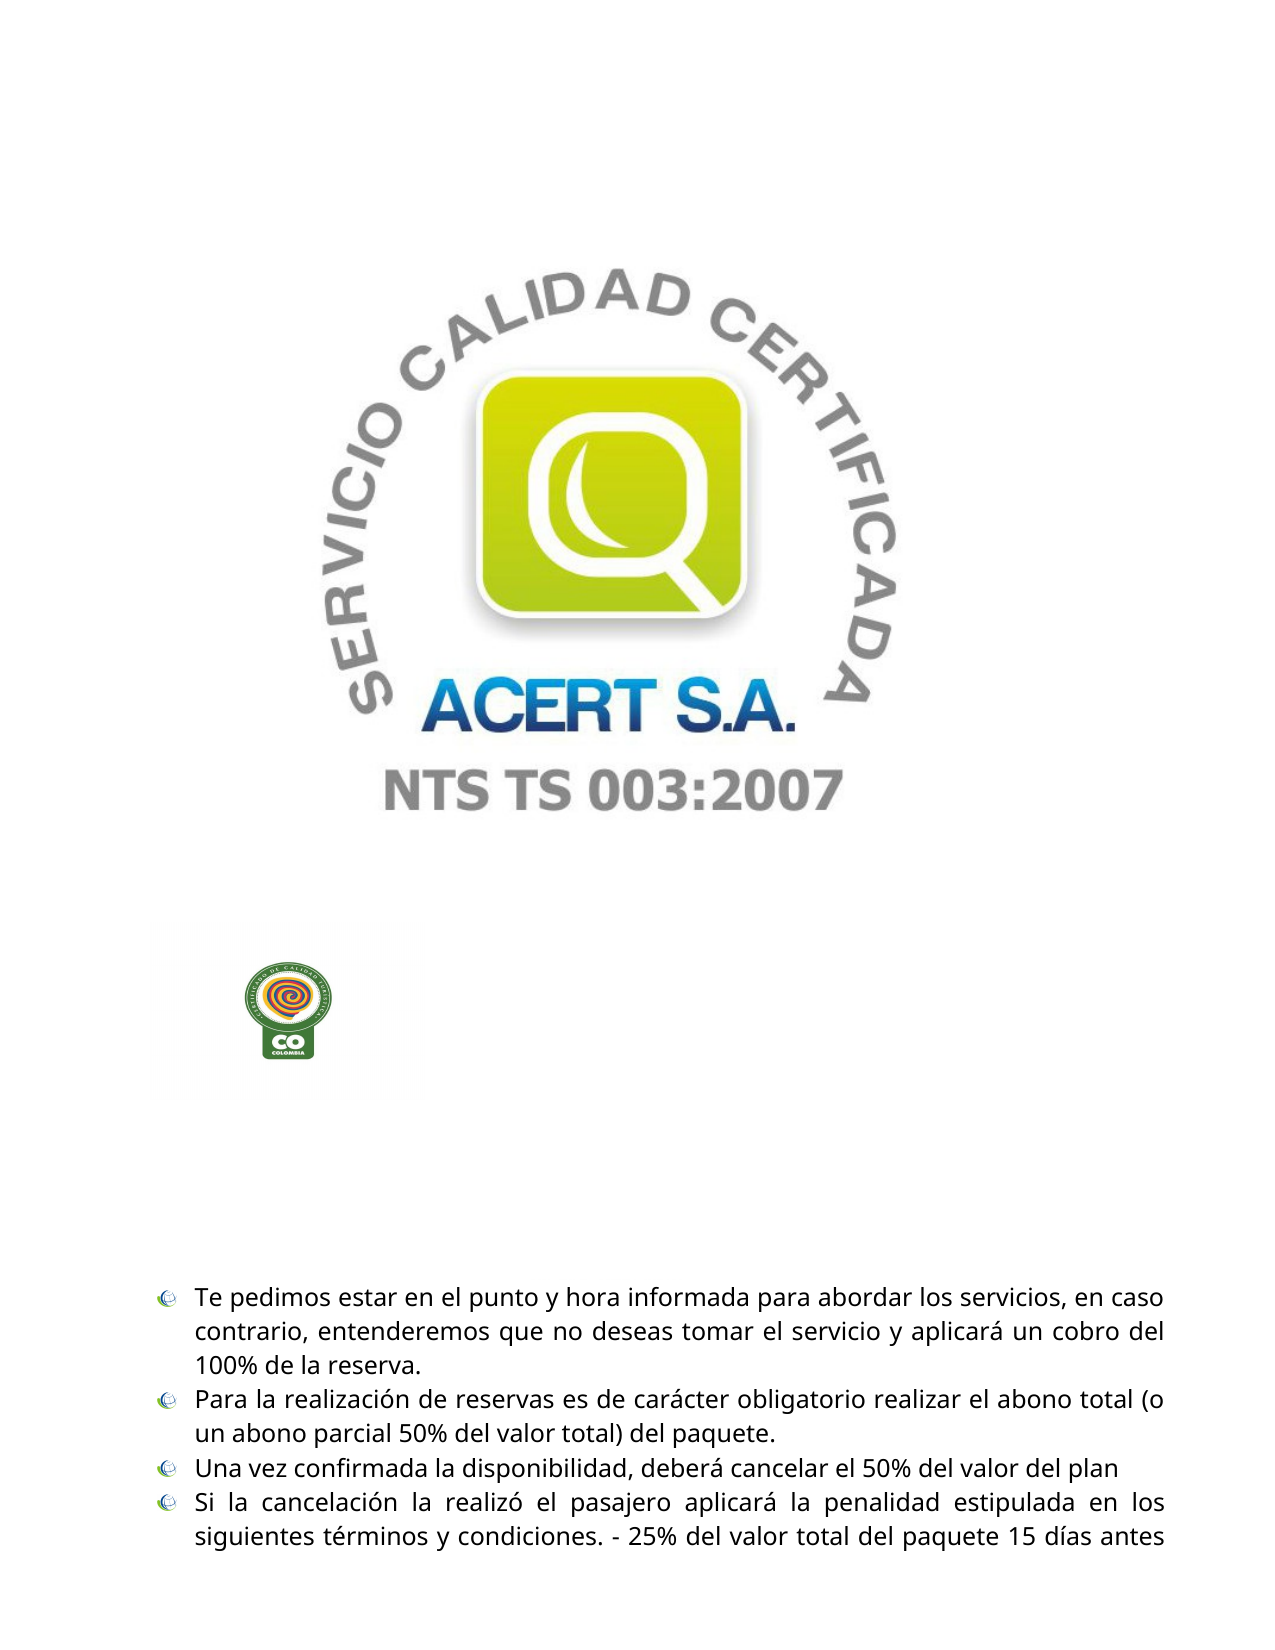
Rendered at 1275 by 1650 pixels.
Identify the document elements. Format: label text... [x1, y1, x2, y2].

list Te pedimos estar en el punto y hora informada para abordar los servicios, en caso contrario, entenderemos que no deseas tomar el servicio y aplicará un cobro del 100% de la reserva. [157, 1280, 1166, 1382]
picture [157, 1494, 177, 1511]
picture [157, 1392, 177, 1409]
picture [157, 1290, 177, 1307]
picture [157, 1460, 177, 1477]
list Si la cancelación la realizó el pasajero aplicará la penalidad estipulada en los siguientes términos y condiciones. - 25% del valor total del paquete 15 días antes del viaje - 75% del valor total del paquete 8 días antes del viaje - 100% del valor total del paquete 48 horas antes y hasta el momento del viaje [157, 1484, 1166, 1552]
list Una vez confirmada la disponibilidad, deberá cancelar el 50% del valor del plan [157, 1450, 1166, 1484]
list Para la realización de reservas es de carácter obligatorio realizar el abono total (o un abono parcial 50% del valor total) del paquete. [157, 1382, 1166, 1450]
picture [150, 87, 1071, 1280]
